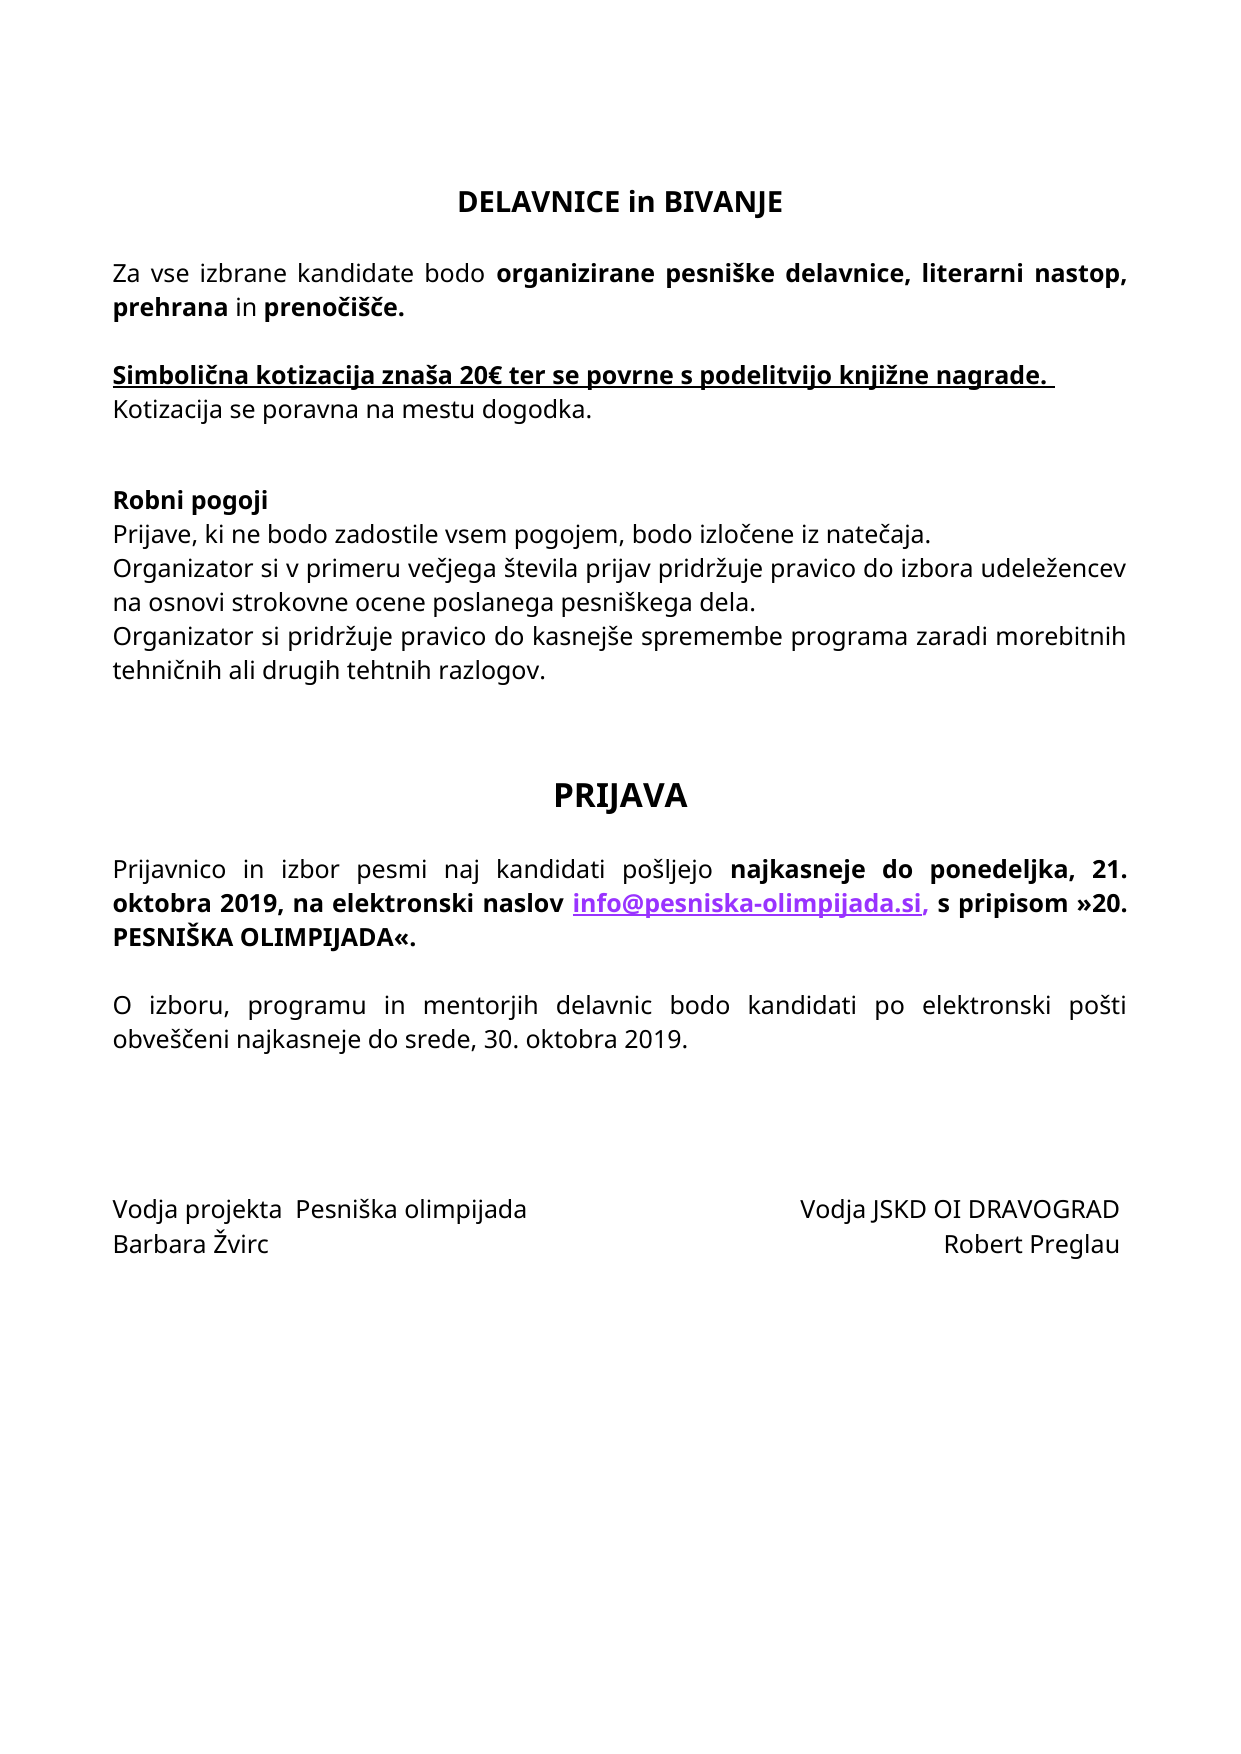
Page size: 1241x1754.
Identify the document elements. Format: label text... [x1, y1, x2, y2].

text PRIJAVA [112, 772, 1128, 852]
text O izboru, programu in mentorjih delavnic bodo kandidati po elektronski pošti obveščeni najkasneje do srede, 30. oktobra 2019. [112, 988, 1128, 1056]
text DELAVNICE in BIVANJE [112, 181, 1128, 255]
text Simbolična kotizacija znaša 20€ ter se povrne s podelitvijo knjižne nagrade. [112, 357, 1128, 391]
text Robni pogoji [112, 482, 1128, 516]
list Prijave, ki ne bodo zadostile vsem pogojem, bodo izločene iz natečaja. [112, 516, 1128, 551]
text Za vse izbrane kandidate bodo organizirane pesniške delavnice, literarni nastop, prehrana in prenočišče. [112, 255, 1128, 323]
table_header Vodja JSKD OI DRAVOGRAD Robert Preglau [616, 1192, 1131, 1431]
text Kotizacija se poravna na mestu dogodka. [112, 391, 1128, 426]
text Organizator si v primeru večjega števila prijav pridržuje pravico do izbora udeležencev na osnovi strokovne ocene poslanega pesniškega dela. [112, 551, 1128, 619]
text Prijavnico in izbor pesmi naj kandidati pošljejo najkasneje do ponedeljka, 21. oktobra 2019, na elektronski naslov info@pesniska-olimpijada.si, s pripisom »20. PESNIŠKA OLIMPIJADA«. [112, 852, 1128, 954]
text Organizator si pridržuje pravico do kasnejše spremembe programa zaradi morebitnih tehničnih ali drugih tehtnih razlogov. [112, 619, 1128, 687]
table_header Vodja projekta Pesniška olimpijada Barbara Žvirc [101, 1192, 616, 1431]
